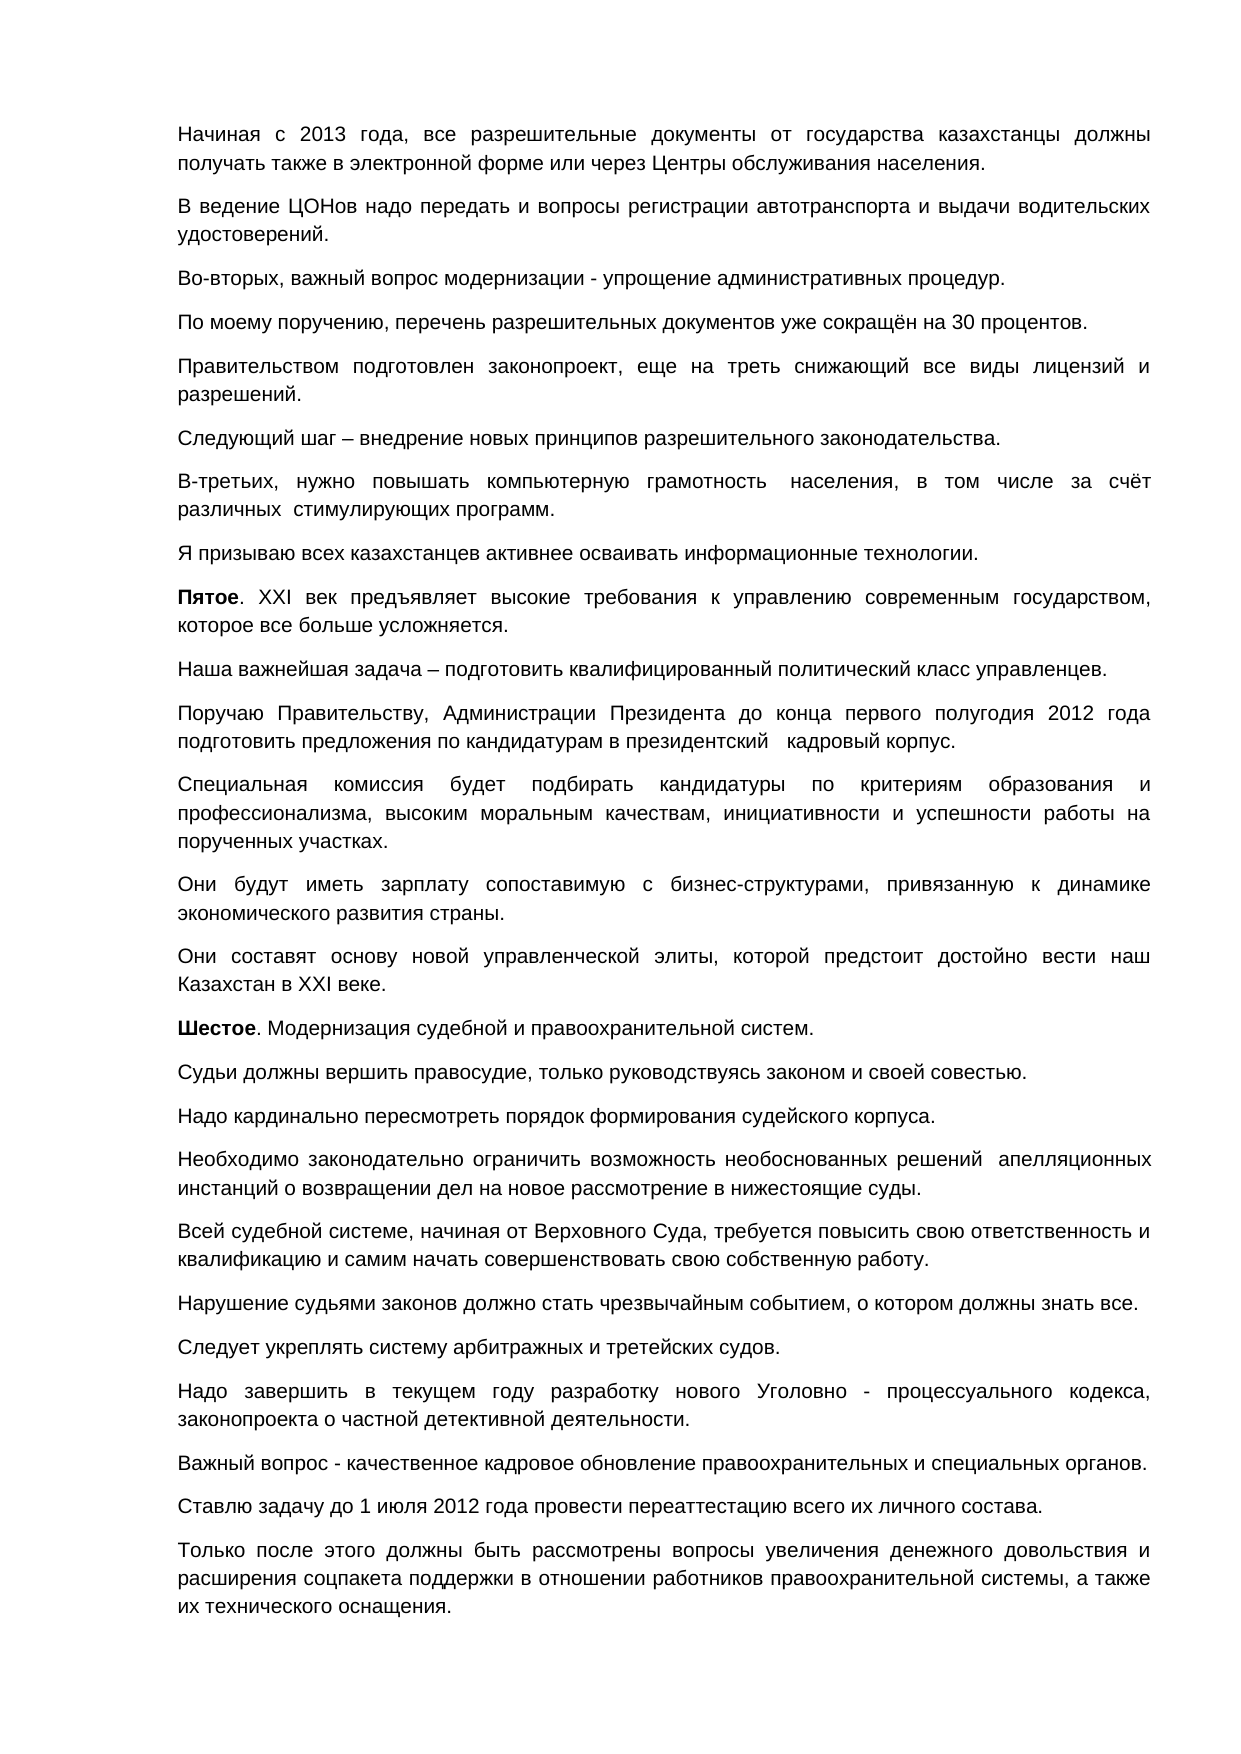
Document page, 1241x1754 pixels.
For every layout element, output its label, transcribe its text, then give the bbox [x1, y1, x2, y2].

text Они составят основу новой управленческой элиты, которой предстоит достойно вести наш Казахстан в ХXI веке. [177, 940, 1152, 996]
text Пятое. ХХI век предъявляет высокие требования к управлению современным государством, которое все больше усложняется. [177, 581, 1152, 637]
text Следует укреплять систему арбитражных и третейских судов. [177, 1331, 1152, 1359]
text Специальная комиссия будет подбирать кандидатуры по критериям образования и профессионализма, высоким моральным качествам, инициативности и успешности работы на порученных участках. [177, 768, 1152, 852]
text Судьи должны вершить правосудие, только руководствуясь законом и своей совестью. [177, 1056, 1152, 1084]
text Ставлю задачу до 1 июля 2012 года провести переаттестацию всего их личного состава. [177, 1490, 1152, 1518]
text Начиная с 2013 года, все разрешительные документы от государства казахстанцы должны получать также в электронной форме или через Центры обслуживания населения. [177, 118, 1152, 174]
text Всей судебной системе, начиная от Верховного Суда, требуется повысить свою ответственность и квалификацию и самим начать совершенствовать свою собственную работу. [177, 1215, 1152, 1271]
text Надо завершить в текущем году разработку нового Уголовно - процессуального кодекса, законопроекта о частной детективной деятельности. [177, 1374, 1152, 1431]
text Только после этого должны быть рассмотрены вопросы увеличения денежного довольствия и расширения соцпакета поддержки в отношении работников правоохранительной системы, а также их технического оснащения. [177, 1534, 1152, 1618]
text Наша важнейшая задача – подготовить квалифицированный политический класс управленцев. [177, 652, 1152, 681]
text Следующий шаг – внедрение новых принципов разрешительного законодательства. [177, 421, 1152, 449]
text В-третьих, нужно повышать компьютерную грамотность населения, в том числе за счёт различных стимулирующих программ. [177, 465, 1152, 521]
text Важный вопрос - качественное кадровое обновление правоохранительных и специальных органов. [177, 1446, 1152, 1474]
text Необходимо законодательно ограничить возможность необоснованных решений апелляционных инстанций о возвращении дел на новое рассмотрение в нижестоящие суды. [177, 1143, 1152, 1199]
text Они будут иметь зарплату сопоставимую с бизнес-структурами, привязанную к динамике экономического развития страны. [177, 868, 1152, 924]
text Шестое. Модернизация судебной и правоохранительной систем. [177, 1012, 1152, 1040]
text Поручаю Правительству, Администрации Президента до конца первого полугодия 2012 года подготовить предложения по кандидатурам в президентский кадровый корпус. [177, 696, 1152, 752]
text По моему поручению, перечень разрешительных документов уже сокращён на 30 процентов. [177, 306, 1152, 334]
text В ведение ЦОНов надо передать и вопросы регистрации автотранспорта и выдачи водительских удостоверений. [177, 190, 1152, 246]
text Я призываю всех казахстанцев активнее осваивать информационные технологии. [177, 537, 1152, 565]
text Нарушение судьями законов должно стать чрезвычайным событием, о котором должны знать все. [177, 1287, 1152, 1315]
text Правительством подготовлен законопроект, еще на треть снижающий все виды лицензий и разрешений. [177, 349, 1152, 406]
text Надо кардинально пересмотреть порядок формирования судейского корпуса. [177, 1099, 1152, 1127]
text Во-вторых, важный вопрос модернизации - упрощение административных процедур. [177, 262, 1152, 290]
